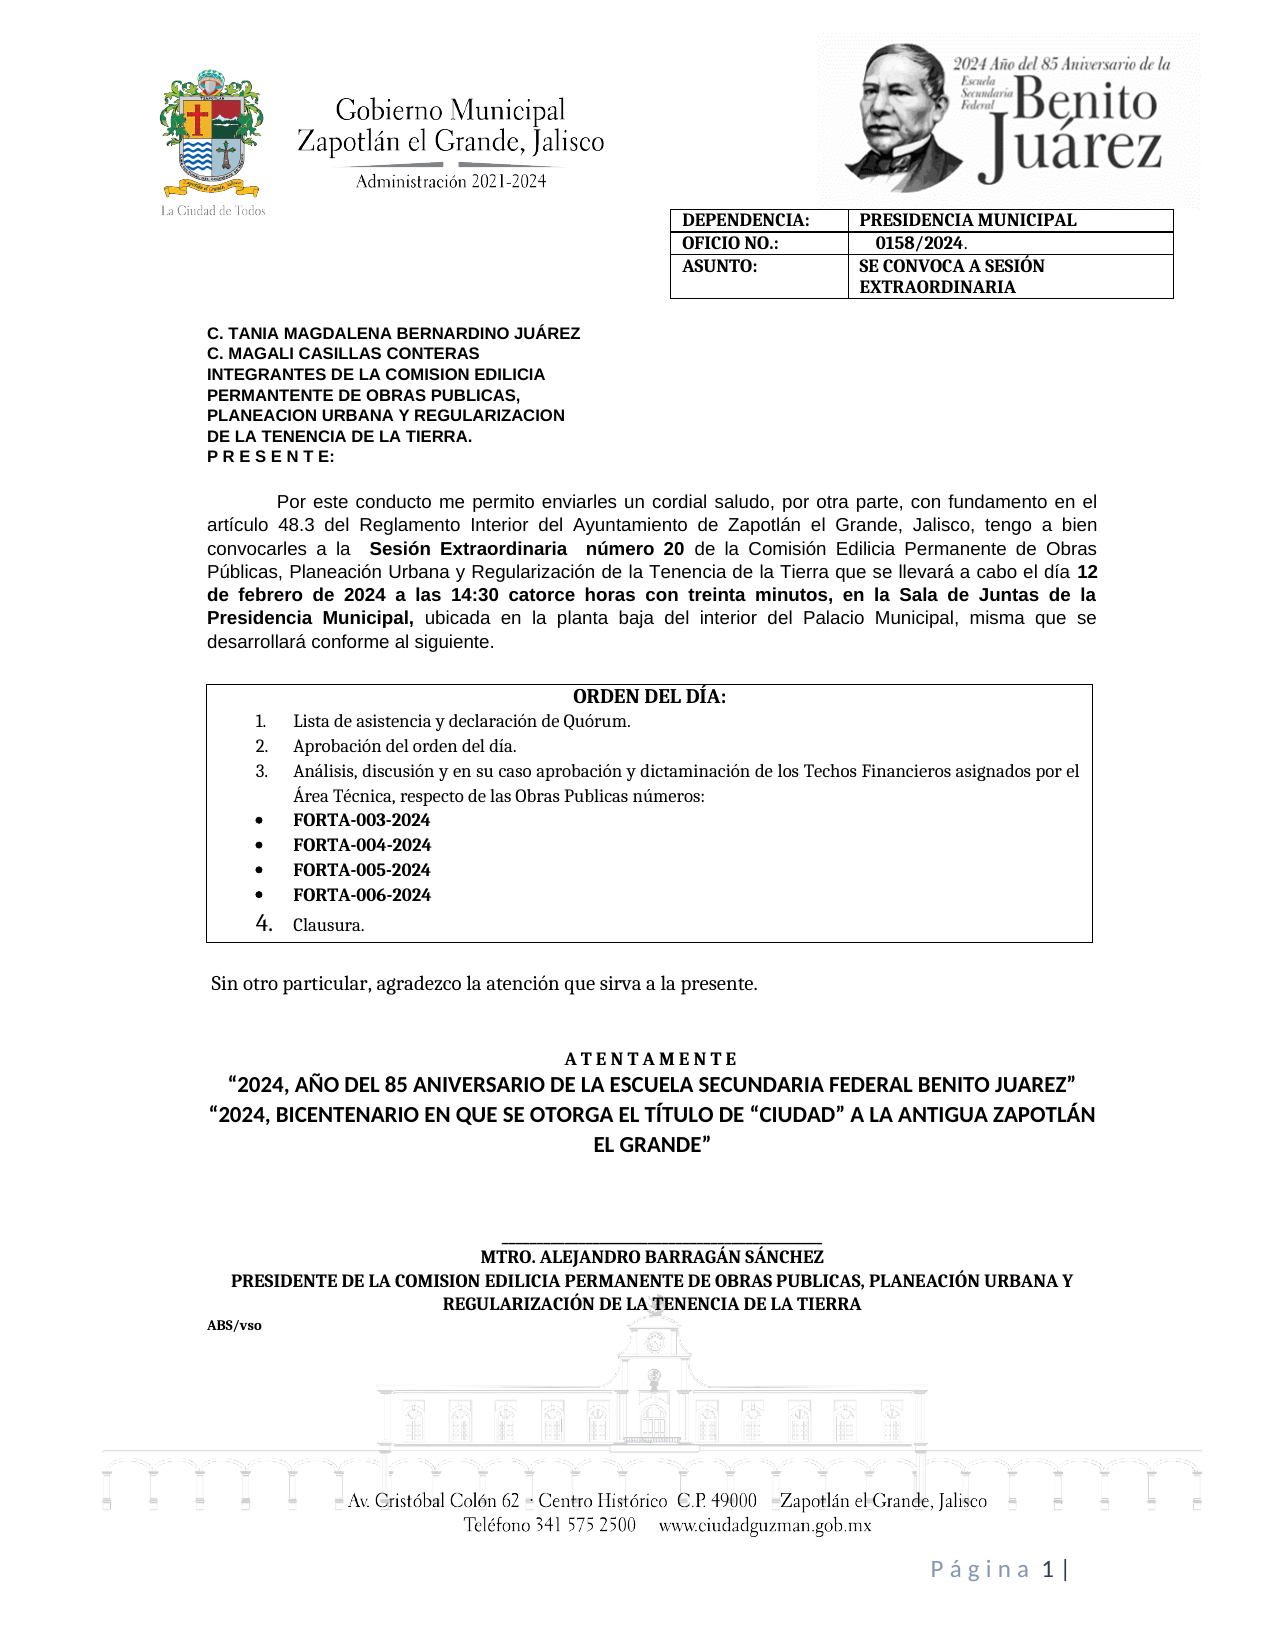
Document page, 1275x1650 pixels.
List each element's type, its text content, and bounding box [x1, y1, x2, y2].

text A T E N T A M E N T E [207, 1049, 1098, 1070]
table_cell ASUNTO: [671, 255, 848, 298]
text PERMANTENTE DE OBRAS PUBLICAS, [207, 385, 1098, 404]
text ABS/vso [207, 1317, 1098, 1333]
table_header DEPENDENCIA: [671, 210, 848, 231]
text INTEGRANTES DE LA COMISION EDILICIA [207, 365, 1098, 384]
text ______________________________________________ [222, 1226, 1098, 1247]
text MTRO. ALEJANDRO BARRAGÁN SÁNCHEZ [207, 1247, 1098, 1269]
text C. MAGALI CASILLAS CONTERAS [207, 344, 1098, 363]
text Sin otro particular, agradezco la atención que sirva a la presente. [207, 971, 1098, 995]
table_cell OFICIO NO.: [671, 233, 848, 254]
text PRESIDENTE DE LA COMISION EDILICIA PERMANENTE DE OBRAS PUBLICAS, PLANEACIÓN URBANA Y REGULARIZACIÓN DE LA TENENCIA DE LA TIERRA [207, 1270, 1098, 1315]
table_header PRESIDENCIA MUNICIPAL [849, 210, 1173, 231]
text P R E S E N T E: [207, 447, 1098, 466]
picture [90, 25, 1214, 1577]
table_cell 0158/2024. [849, 233, 1173, 254]
table_header ORDEN DEL DÍA: Lista de asistencia y declaración de Quórum. Aprobación del orden del día. Análisis, discusión y en su caso aprobación y dictaminación de los Techos Financieros asignados por el Área Técnica, respecto de las Obras Publicas números: FORTA-003-2024 FORTA-004-2024 FORTA-005-2024 FORTA-006-2024 Clausura. [207, 685, 1092, 942]
text PLANEACION URBANA Y REGULARIZACION [207, 406, 1098, 425]
text Por este conducto me permito enviarles un cordial saludo, por otra parte, con fundamento en el artículo 48.3 del Reglamento Interior del Ayuntamiento de Zapotlán el Grande, Jalisco, tengo a bien convocarles a la Sesión Extraordinaria número 20 de la Comisión Edilicia Permanente de Obras Públicas, Planeación Urbana y Regularización de la Tenencia de la Tierra que se llevará a cabo el día 12 de febrero de 2024 a las 14:30 catorce horas con treinta minutos, en la Sala de Juntas de la Presidencia Municipal, ubicada en la planta baja del interior del Palacio Municipal, misma que se desarrollará conforme al siguiente. [207, 491, 1098, 652]
table_cell SE CONVOCA A SESIÓN EXTRAORDINARIA [849, 255, 1173, 298]
text “2024, AÑO DEL 85 ANIVERSARIO DE LA ESCUELA SECUNDARIA FEDERAL BENITO JUAREZ” [207, 1070, 1098, 1098]
text DE LA TENENCIA DE LA TIERRA. [207, 427, 1098, 446]
text “2024, BICENTENARIO EN QUE SE OTORGA EL TÍTULO DE “CIUDAD” A LA ANTIGUA ZAPOTLÁN EL GRANDE” [207, 1100, 1098, 1159]
text C. TANIA MAGDALENA BERNARDINO JUÁREZ [207, 323, 1098, 343]
picture [1001, 1567, 1006, 1577]
